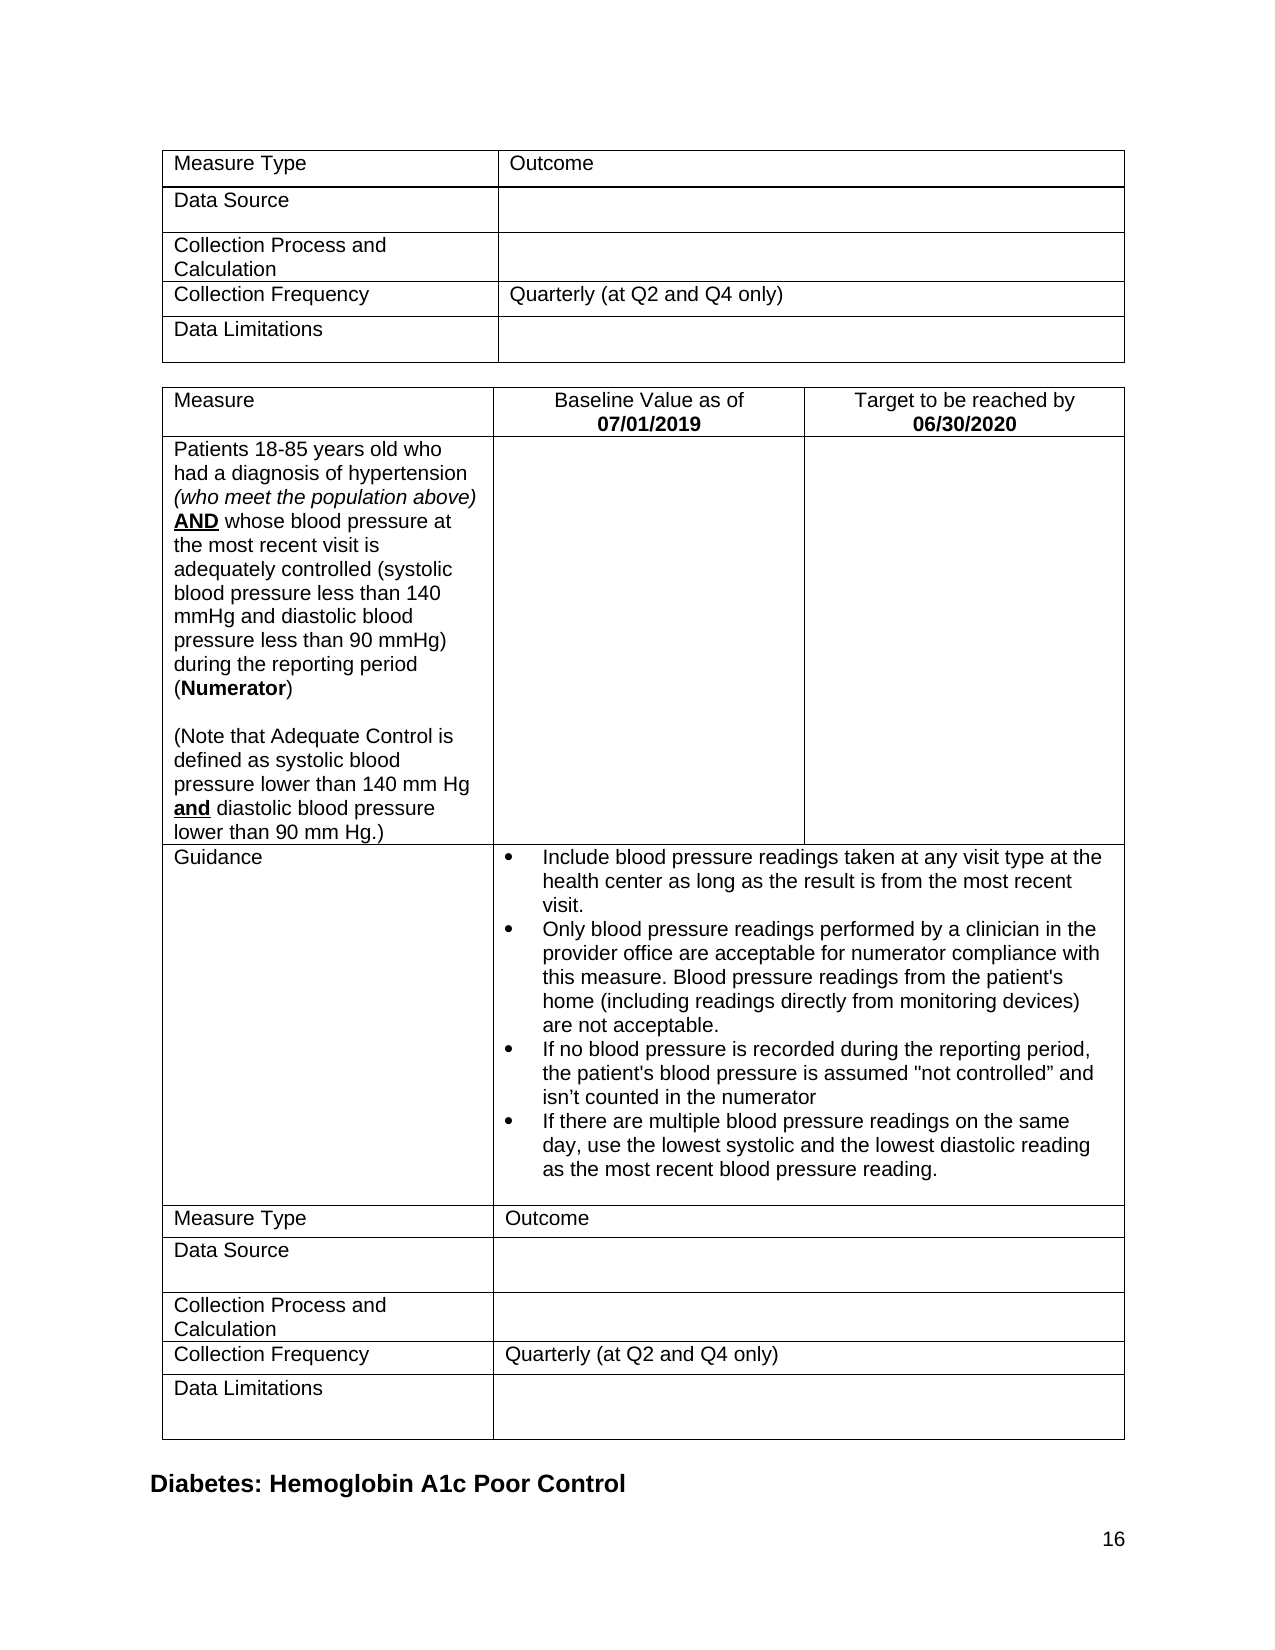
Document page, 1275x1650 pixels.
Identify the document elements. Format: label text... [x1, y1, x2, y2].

table_cell [499, 233, 1124, 281]
text Diabetes: Hemoglobin A1c Poor Control [150, 1469, 1125, 1497]
table_cell Patients 18-85 years old who had a diagnosis of hypertension (who meet the population above) AND whose blood pressure at the most recent visit is adequately controlled (systolic blood pressure less than 140 mmHg and diastolic blood pressure less than 90 mmHg) during the reporting period (Numerator) (Note that Adequate Control is defined as systolic blood pressure lower than 140 mm Hg and diastolic blood pressure lower than 90 mm Hg.) [163, 437, 493, 844]
table_cell Data Source [163, 1238, 493, 1292]
table_header Measure [163, 388, 493, 436]
table_cell [494, 1375, 1124, 1439]
table_cell Collection Process and Calculation [163, 1293, 493, 1341]
table_header Baseline Value as of 07/01/2019 [494, 388, 804, 436]
table_cell Measure Type [163, 1206, 493, 1237]
table_cell Data Limitations [163, 1375, 493, 1439]
table_cell Quarterly (at Q2 and Q4 only) [499, 282, 1124, 316]
table_cell [494, 1293, 1124, 1341]
table_cell Collection Process and Calculation [163, 233, 498, 281]
table_cell Data Source [163, 188, 498, 232]
table_cell [805, 437, 1124, 844]
table_cell Measure Type [163, 151, 498, 186]
table_cell Data Limitations [163, 317, 498, 362]
table_cell Collection Frequency [163, 1342, 493, 1374]
table_header Target to be reached by 06/30/2020 [805, 388, 1124, 436]
table_cell Quarterly (at Q2 and Q4 only) [494, 1342, 1124, 1374]
table_cell [494, 1238, 1124, 1292]
table_cell Outcome [499, 151, 1124, 186]
table_cell [499, 188, 1124, 232]
table_cell Guidance [163, 845, 493, 1205]
table_cell Include blood pressure readings taken at any visit type at the health center as long as the result is from the most recent visit. Only blood pressure readings performed by a clinician in the provider office are acceptable for numerator compliance with this measure. Blood pressure readings from the patient's home (including readings directly from monitoring devices) are not acceptable. If no blood pressure is recorded during the reporting period, the patient's blood pressure is assumed "not controlled” and isn’t counted in the numerator If there are multiple blood pressure readings on the same day, use the lowest systolic and the lowest diastolic reading as the most recent blood pressure reading. [494, 845, 1124, 1205]
table_cell Collection Frequency [163, 282, 498, 316]
table_cell [499, 317, 1124, 362]
table_cell [494, 437, 804, 844]
table_cell Outcome [494, 1206, 1124, 1237]
